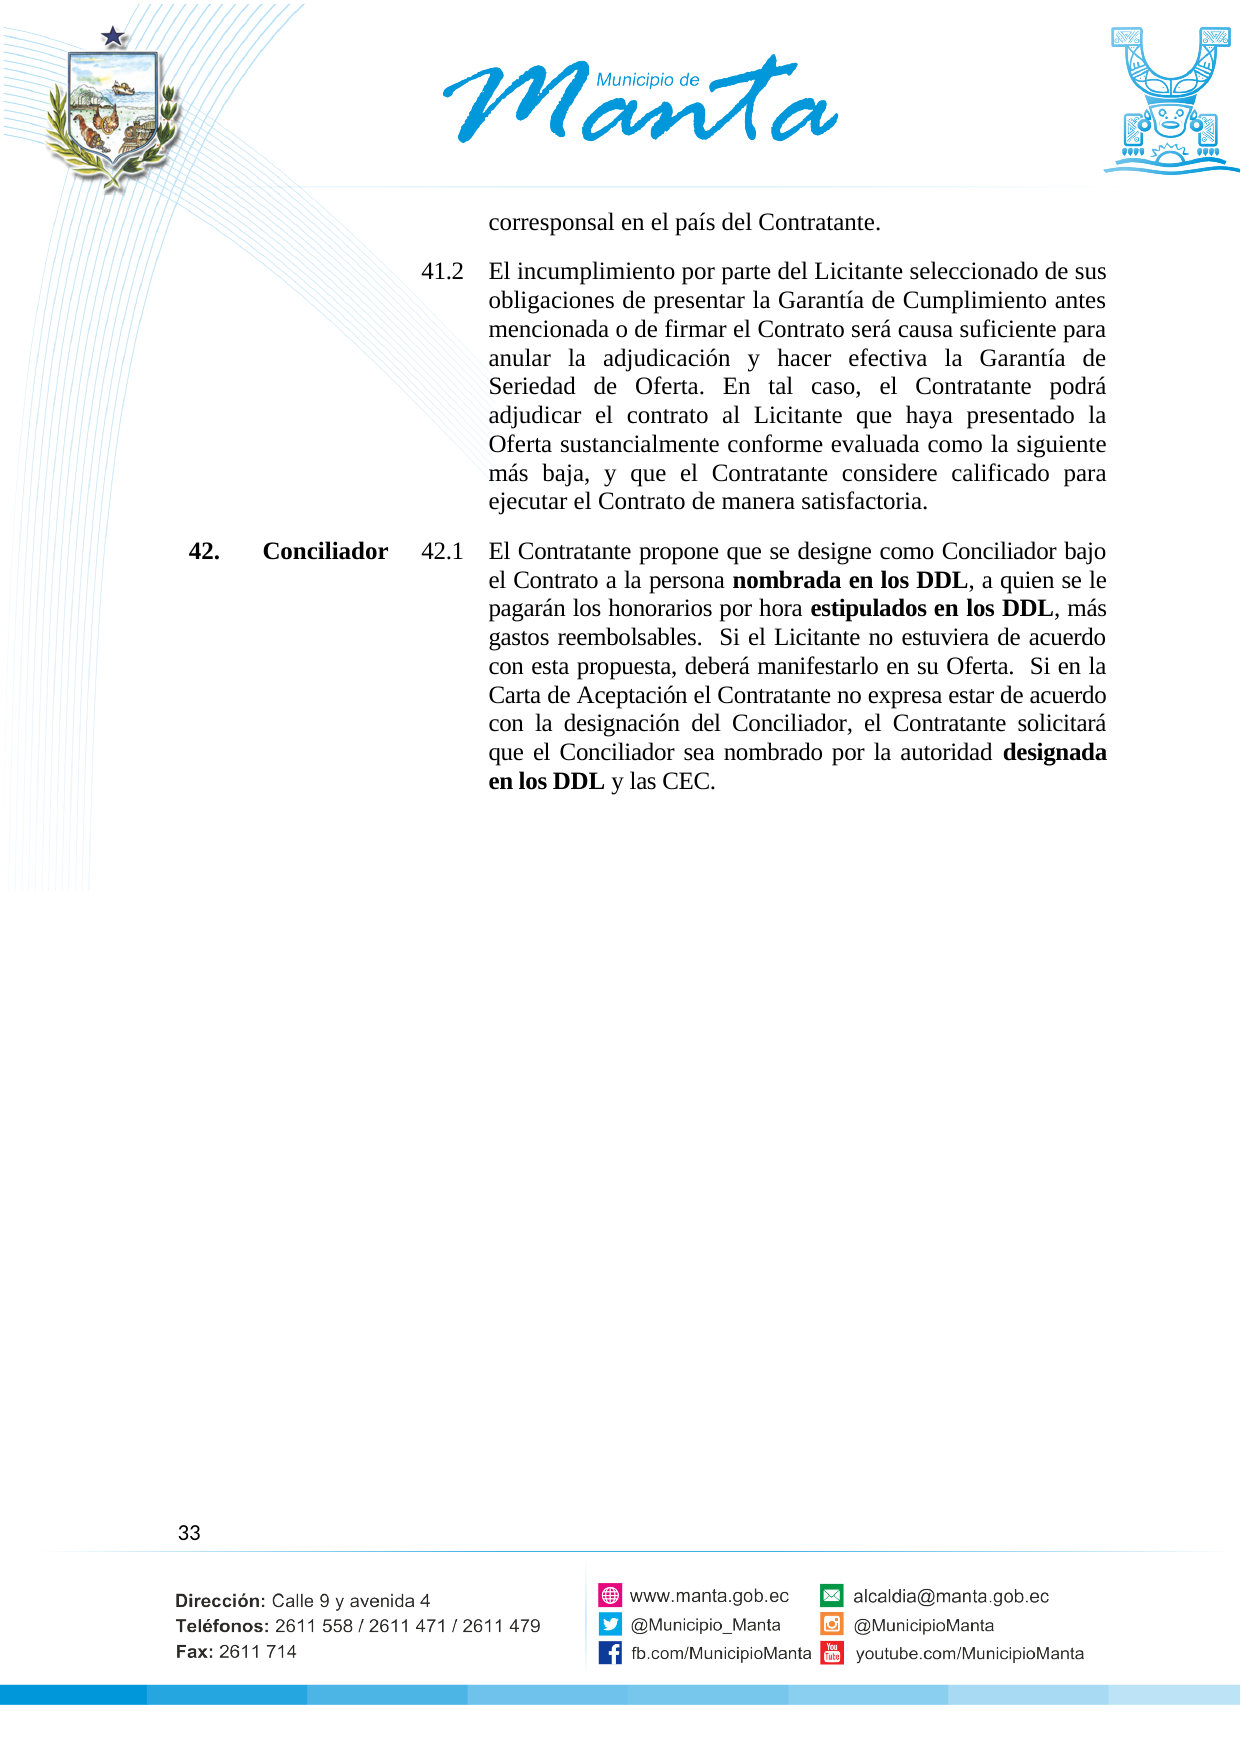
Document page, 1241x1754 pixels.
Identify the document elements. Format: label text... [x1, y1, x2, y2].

picture [0, 1550, 1241, 1705]
table_cell 42. Conciliador [177, 536, 410, 816]
table_cell 41. Garantía de Cumplimiento [177, 207, 410, 536]
picture [3, 3, 1241, 891]
table_cell 42.1 El Contratante propone que se designe como Conciliador bajo el Contrato a la persona nombrada en los DDL, a quien se le pagarán los honorarios por hora estipulados en los DDL, más gastos reembolsables. Si el Licitante no estuviera de acuerdo con esta propuesta, deberá manifestarlo en su Oferta. Si en la Carta de Aceptación el Contratante no expresa estar de acuerdo con la designación del Conciliador, el Contratante solicitará que el Conciliador sea nombrado por la autoridad designada en los DDL y las CEC. [410, 536, 1118, 816]
